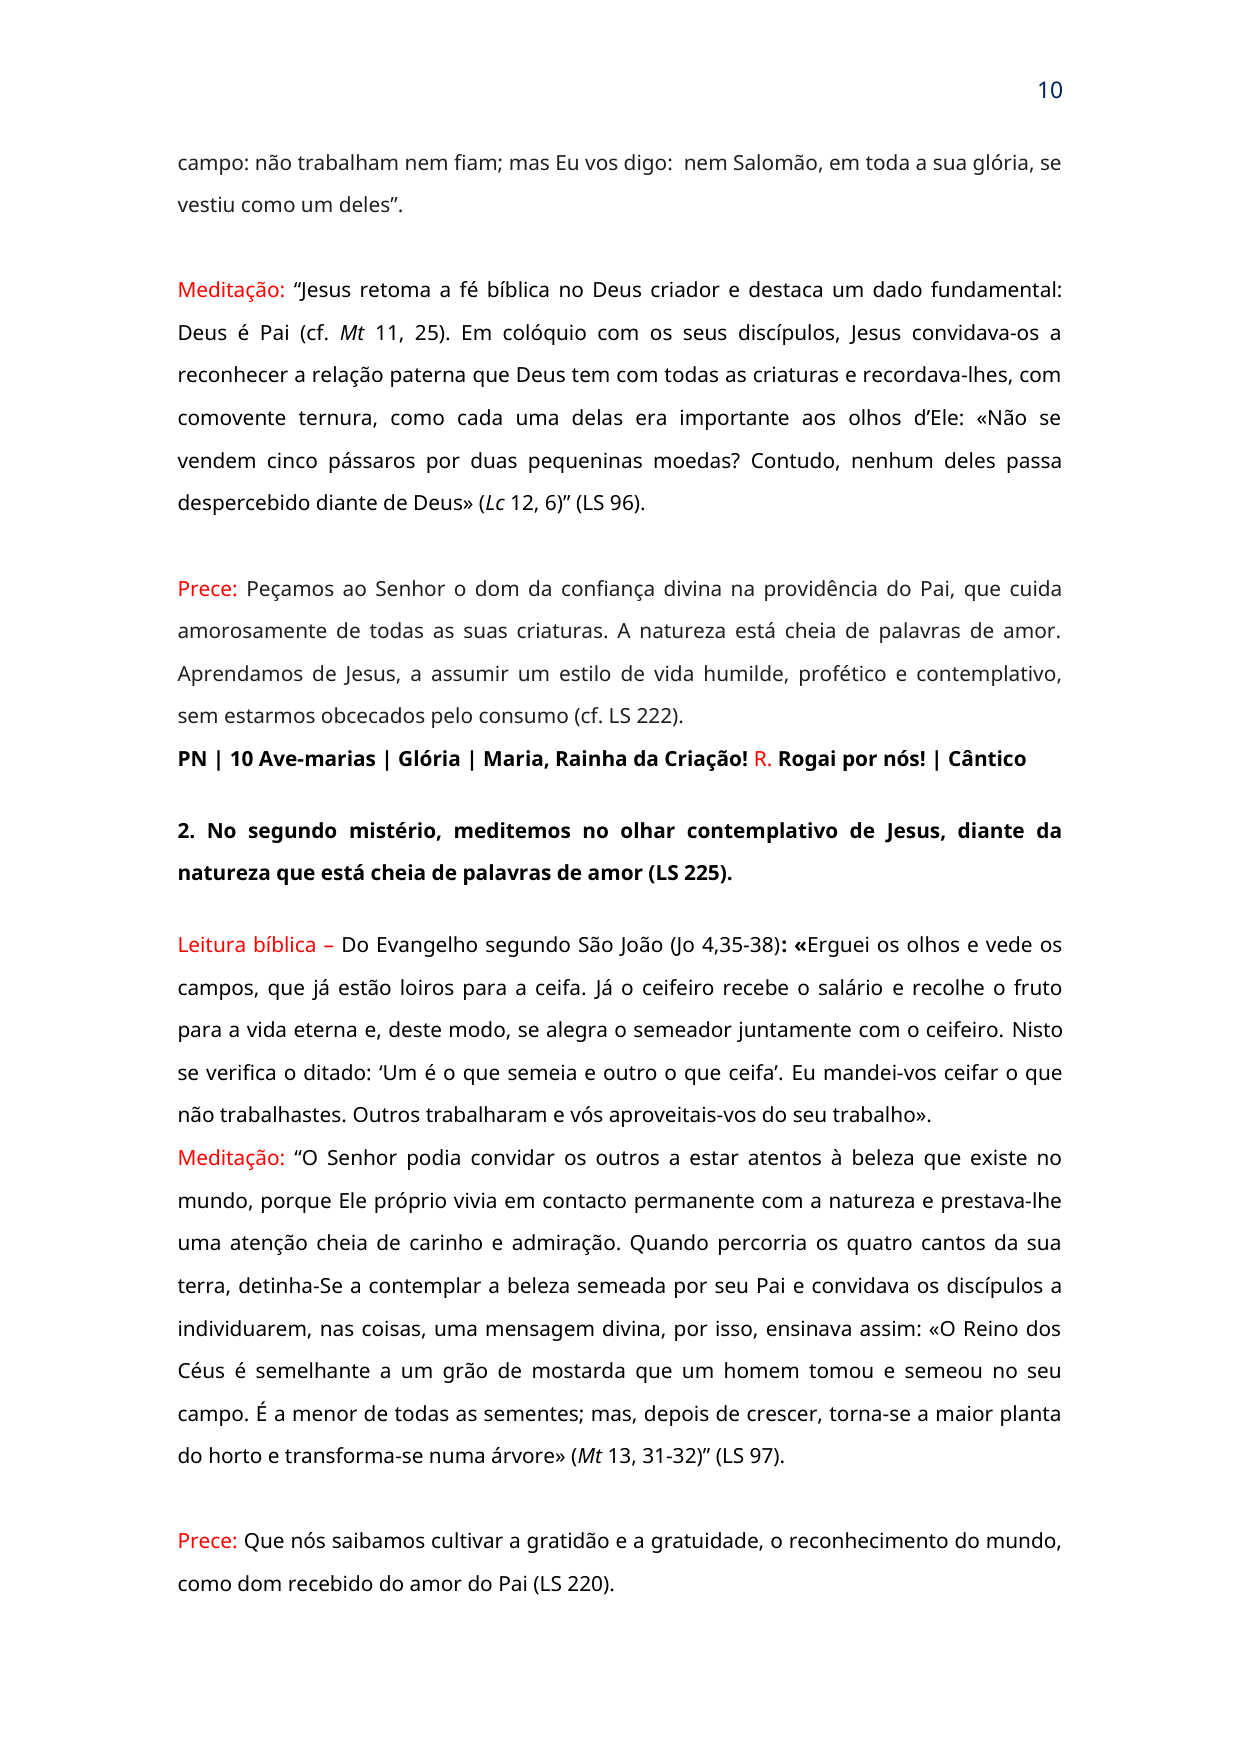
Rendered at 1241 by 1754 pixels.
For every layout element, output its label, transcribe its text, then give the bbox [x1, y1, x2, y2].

text Prece: Que nós saibamos cultivar a gratidão e a gratuidade, o reconhecimento do mundo, como dom recebido do amor do Pai (LS 220). [177, 1527, 1063, 1598]
text 2. No segundo mistério, meditemos no olhar contemplativo de Jesus, diante da natureza que está cheia de palavras de amor (LS 225). [177, 816, 1063, 887]
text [177, 148, 1063, 219]
text PN | 10 Ave-marias | Glória | Maria, Rainha da Criação! R. Rogai por nós! | Cântico [177, 744, 1063, 772]
text Leitura bíblica – Do Evangelho segundo São João (Jo 4,35-38): «Erguei os olhos e vede os campos, que já estão loiros para a ceifa. Já o ceifeiro recebe o salário e recolhe o fruto para a vida eterna e, deste modo, se alegra o semeador juntamente com o ceifeiro. Nisto se verifica o ditado: ‘Um é o que semeia e outro o que ceifa’. Eu mandei-vos ceifar o que não trabalhastes. Outros trabalharam e vós aproveitais-vos do seu trabalho». [177, 930, 1063, 1129]
text Meditação: “Jesus retoma a fé bíblica no Deus criador e destaca um dado fundamental: Deus é Pai (cf. Mt 11, 25). Em colóquio com os seus discípulos, Jesus convidava-os a reconhecer a relação paterna que Deus tem com todas as criaturas e recordava-lhes, com comovente ternura, como cada uma delas era importante aos olhos d’Ele: «Não se vendem cinco pássaros por duas pequeninas moedas? Contudo, nenhum deles passa despercebido diante de Deus» (Lc 12, 6)” (LS 96). [177, 275, 1063, 517]
text Meditação: “O Senhor podia convidar os outros a estar atentos à beleza que existe no mundo, porque Ele próprio vivia em contacto permanente com a natureza e prestava-lhe uma atenção cheia de carinho e admiração. Quando percorria os quatro cantos da sua terra, detinha-Se a contemplar a beleza semeada por seu Pai e convidava os discípulos a individuarem, nas coisas, uma mensagem divina, por isso, ensinava assim: «O Reino dos Céus é semelhante a um grão de mostarda que um homem tomou e semeou no seu campo. É a menor de todas as sementes; mas, depois de crescer, torna-se a maior planta do horto e transforma-se numa árvore» (Mt 13, 31-32)” (LS 97). [177, 1143, 1063, 1470]
text Prece: Peçamos ao Senhor o dom da confiança divina na providência do Pai, que cuida amorosamente de todas as suas criaturas. A natureza está cheia de palavras de amor. Aprendamos de Jesus, a assumir um estilo de vida humilde, profético e contemplativo, sem estarmos obcecados pelo consumo (cf. LS 222). [177, 574, 1063, 730]
